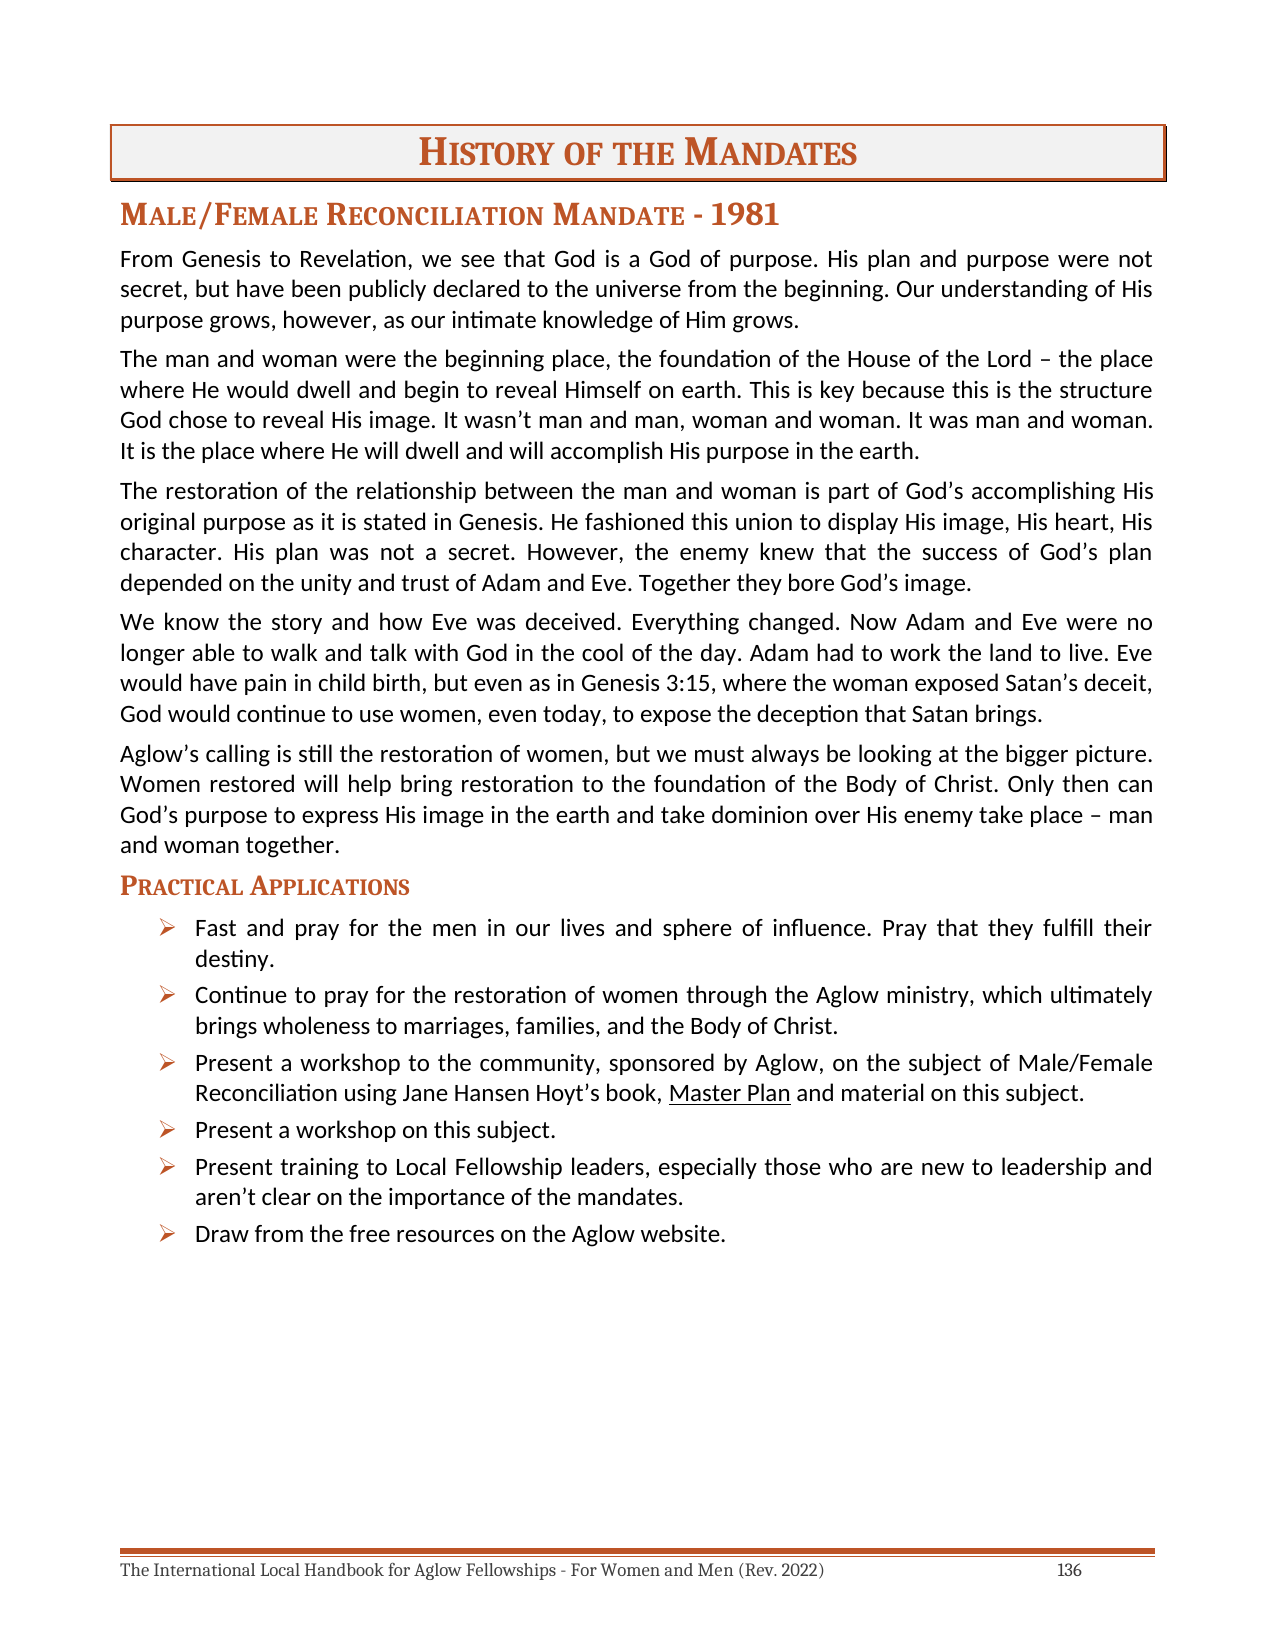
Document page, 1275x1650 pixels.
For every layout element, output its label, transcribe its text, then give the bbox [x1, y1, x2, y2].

subtitle Male/Female Reconciliation Mandate - 1981 [120, 195, 1155, 233]
title Practical Applications [120, 869, 1155, 903]
text We know the story and how Eve was deceived. Everything changed. Now Adam and Eve were no longer able to walk and talk with God in the cool of the day. Adam had to work the land to live. Eve would have pain in child birth, but even as in Genesis 3:15, where the woman exposed Satan’s deceit, God would continue to use women, even today, to expose the deception that Satan brings. [120, 607, 1155, 729]
text Fast and pray for the men in our lives and sphere of influence. Pray that they fulfill their destiny. [157, 912, 1155, 973]
text Continue to pray for the restoration of women through the Aglow ministry, which ultimately brings wholeness to marriages, families, and the Body of Christ. [157, 980, 1155, 1041]
text The restoration of the relationship between the man and woman is part of God’s accomplishing His original purpose as it is stated in Genesis. He fashioned this union to display His image, His heart, His character. His plan was not a secret. However, the enemy knew that the success of God’s plan depended on the unity and trust of Adam and Eve. Together they bore God’s image. [120, 475, 1155, 597]
text History of the Mandates [112, 126, 1163, 178]
text Present training to Local Fellowship leaders, especially those who are new to leadership and aren’t clear on the importance of the mandates. [157, 1151, 1155, 1212]
text The man and woman were the beginning place, the foundation of the House of the Lord – the place where He would dwell and begin to reveal Himself on earth. This is key because this is the structure God chose to reveal His image. It wasn’t man and man, woman and woman. It was man and woman. It is the place where He will dwell and will accomplish His purpose in the earth. [120, 344, 1155, 466]
text Draw from the free resources on the Aglow website. [157, 1218, 1155, 1249]
text Present a workshop on this subject. [157, 1114, 1155, 1145]
text Present a workshop to the community, sponsored by Aglow, on the subject of Male/Female Reconciliation using Jane Hansen Hoyt’s book, Master Plan and material on this subject. [157, 1047, 1155, 1108]
text From Genesis to Revelation, we see that God is a God of purpose. His plan and purpose were not secret, but have been publicly declared to the universe from the beginning. Our understanding of His purpose grows, however, as our intimate knowledge of Him grows. [120, 243, 1155, 334]
text Aglow’s calling is still the restoration of women, but we must always be looking at the bigger picture. Women restored will help bring restoration to the foundation of the Body of Christ. Only then can God’s purpose to express His image in the earth and take dominion over His enemy take place – man and woman together. [120, 738, 1155, 860]
